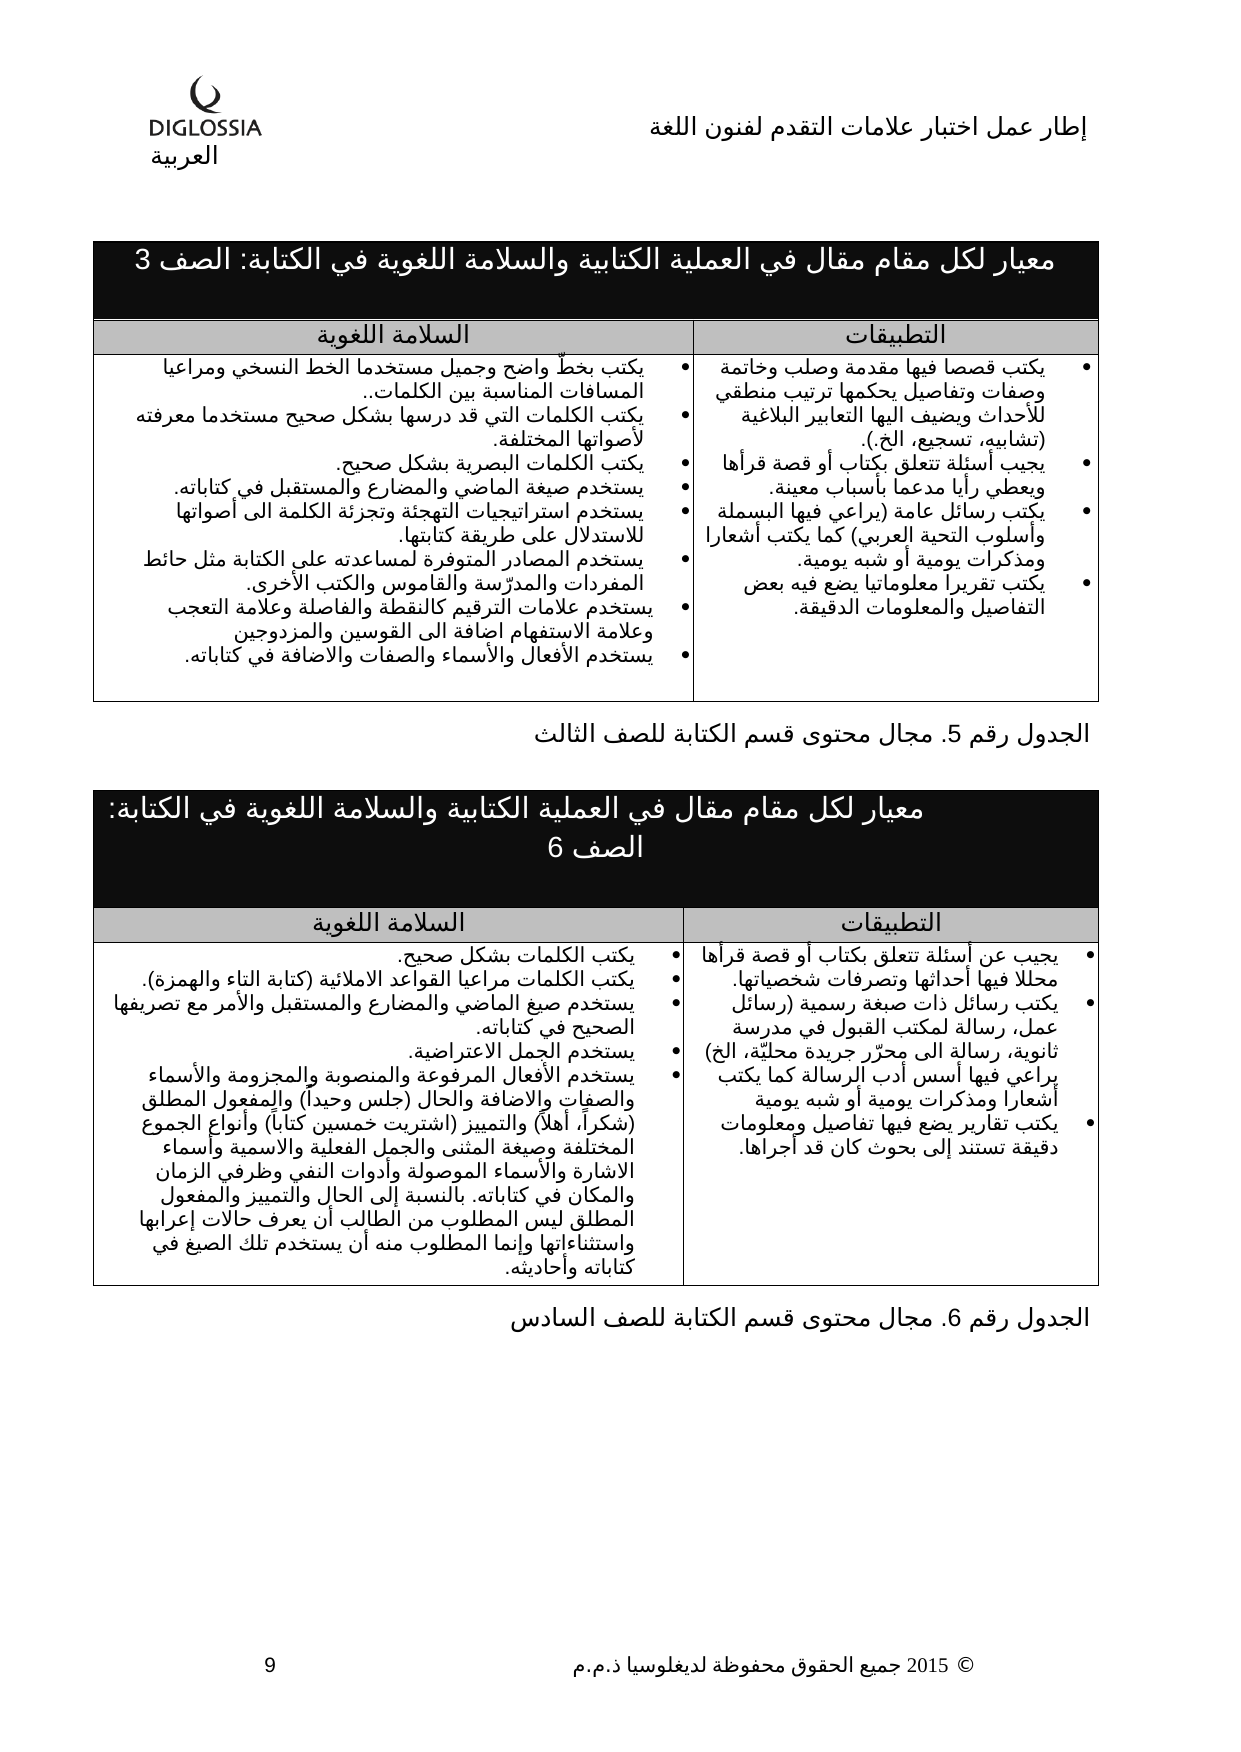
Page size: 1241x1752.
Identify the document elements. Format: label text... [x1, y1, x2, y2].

table_header معيار لكل مقام مقال في العملية الكتابية والسلامة اللغوية في الكتابة: الصف 3 [94, 243, 1098, 319]
table_cell السلامة اللغوية [94, 908, 683, 942]
table_cell يكتب الكلمات بشكل صحيح. يكتب الكلمات مراعيا القواعد الاملائية (كتابة التاء والهمزة). يستخدم صيغ الماضي والمضارع والمستقبل والأمر مع تصريفها الصحيح في كتاباته. يستخدم الجمل الاعتراضية. يستخدم الأفعال المرفوعة والمنصوبة والمجزومة والأسماء والصفات والاضافة والحال (جلس وحيداً) والمفعول المطلق (شكراً، أهلاً) والتمييز (اشتريت خمسين كتاباً) وأنواع الجموع المختلفة وصيغة المثنى والجمل الفعلية والاسمية وأسماء الاشارة والأسماء الموصولة وأدوات النفي وظرفي الزمان والمكان في كتاباته. بالنسبة إلى الحال والتمييز والمفعول المطلق ليس المطلوب من الطالب أن يعرف حالات إعرابها واستثناءاتها وإنما المطلوب منه أن يستخدم تلك الصيغ في كتاباته وأحاديثه. [94, 943, 683, 1285]
table_header معيار لكل مقام مقال في العملية الكتابية والسلامة اللغوية في الكتابة: الصف 6 [94, 791, 1098, 907]
text الجدول رقم 5. مجال محتوى قسم الكتابة للصف الثالث [150, 702, 1090, 748]
text الجدول رقم 6. مجال محتوى قسم الكتابة للصف السادس [150, 1286, 1090, 1331]
table_cell يجيب عن أسئلة تتعلق بكتاب أو قصة قرأها محللا فيها أحداثها وتصرفات شخصياتها. يكتب رسائل ذات صبغة رسمية (رسائل عمل، رسالة لمكتب القبول في مدرسة ثانوية، رسالة الى محرّر جريدة محليّة، الخ) يراعي فيها أسس أدب الرسالة كما يكتب أشعارا ومذكرات يومية أو شبه يومية يكتب تقارير يضع فيها تفاصيل ومعلومات دقيقة تستند إلى بحوث كان قد أجراها. [684, 943, 1098, 1285]
picture [150, 75, 263, 136]
table_cell التطبيقات [684, 908, 1098, 942]
table_cell السلامة اللغوية [94, 321, 693, 354]
table_cell يكتب بخطّ واضح وجميل مستخدما الخط النسخي ومراعيا المسافات المناسبة بين الكلمات.. يكتب الكلمات التي قد درسها بشكل صحيح مستخدما معرفته لأصواتها المختلفة. يكتب الكلمات البصرية بشكل صحيح. يستخدم صيغة الماضي والمضارع والمستقبل في كتاباته. يستخدم استراتيجيات التهجئة وتجزئة الكلمة الى أصواتها للاستدلال على طريقة كتابتها. يستخدم المصادر المتوفرة لمساعدته على الكتابة مثل حائط المفردات والمدرّسة والقاموس والكتب الأخرى. يستخدم علامات الترقيم كالنقطة والفاصلة وعلامة التعجب وعلامة الاستفهام اضافة الى القوسين والمزدوجين يستخدم الأفعال والأسماء والصفات والاضافة في كتاباته. [94, 355, 693, 701]
table_cell يكتب قصصا فيها مقدمة وصلب وخاتمة وصفات وتفاصيل يحكمها ترتيب منطقي للأحداث ويضيف اليها التعابير البلاغية (تشابيه، تسجيع، الخ.). يجيب أسئلة تتعلق بكتاب أو قصة قرأها ويعطي رأيا مدعما بأسباب معينة. يكتب رسائل عامة (يراعي فيها البسملة وأسلوب التحية العربي) كما يكتب أشعارا ومذكرات يومية أو شبه يومية. يكتب تقريرا معلوماتيا يضع فيه بعض التفاصيل والمعلومات الدقيقة. [694, 355, 1098, 701]
table_cell التطبيقات [694, 321, 1098, 354]
